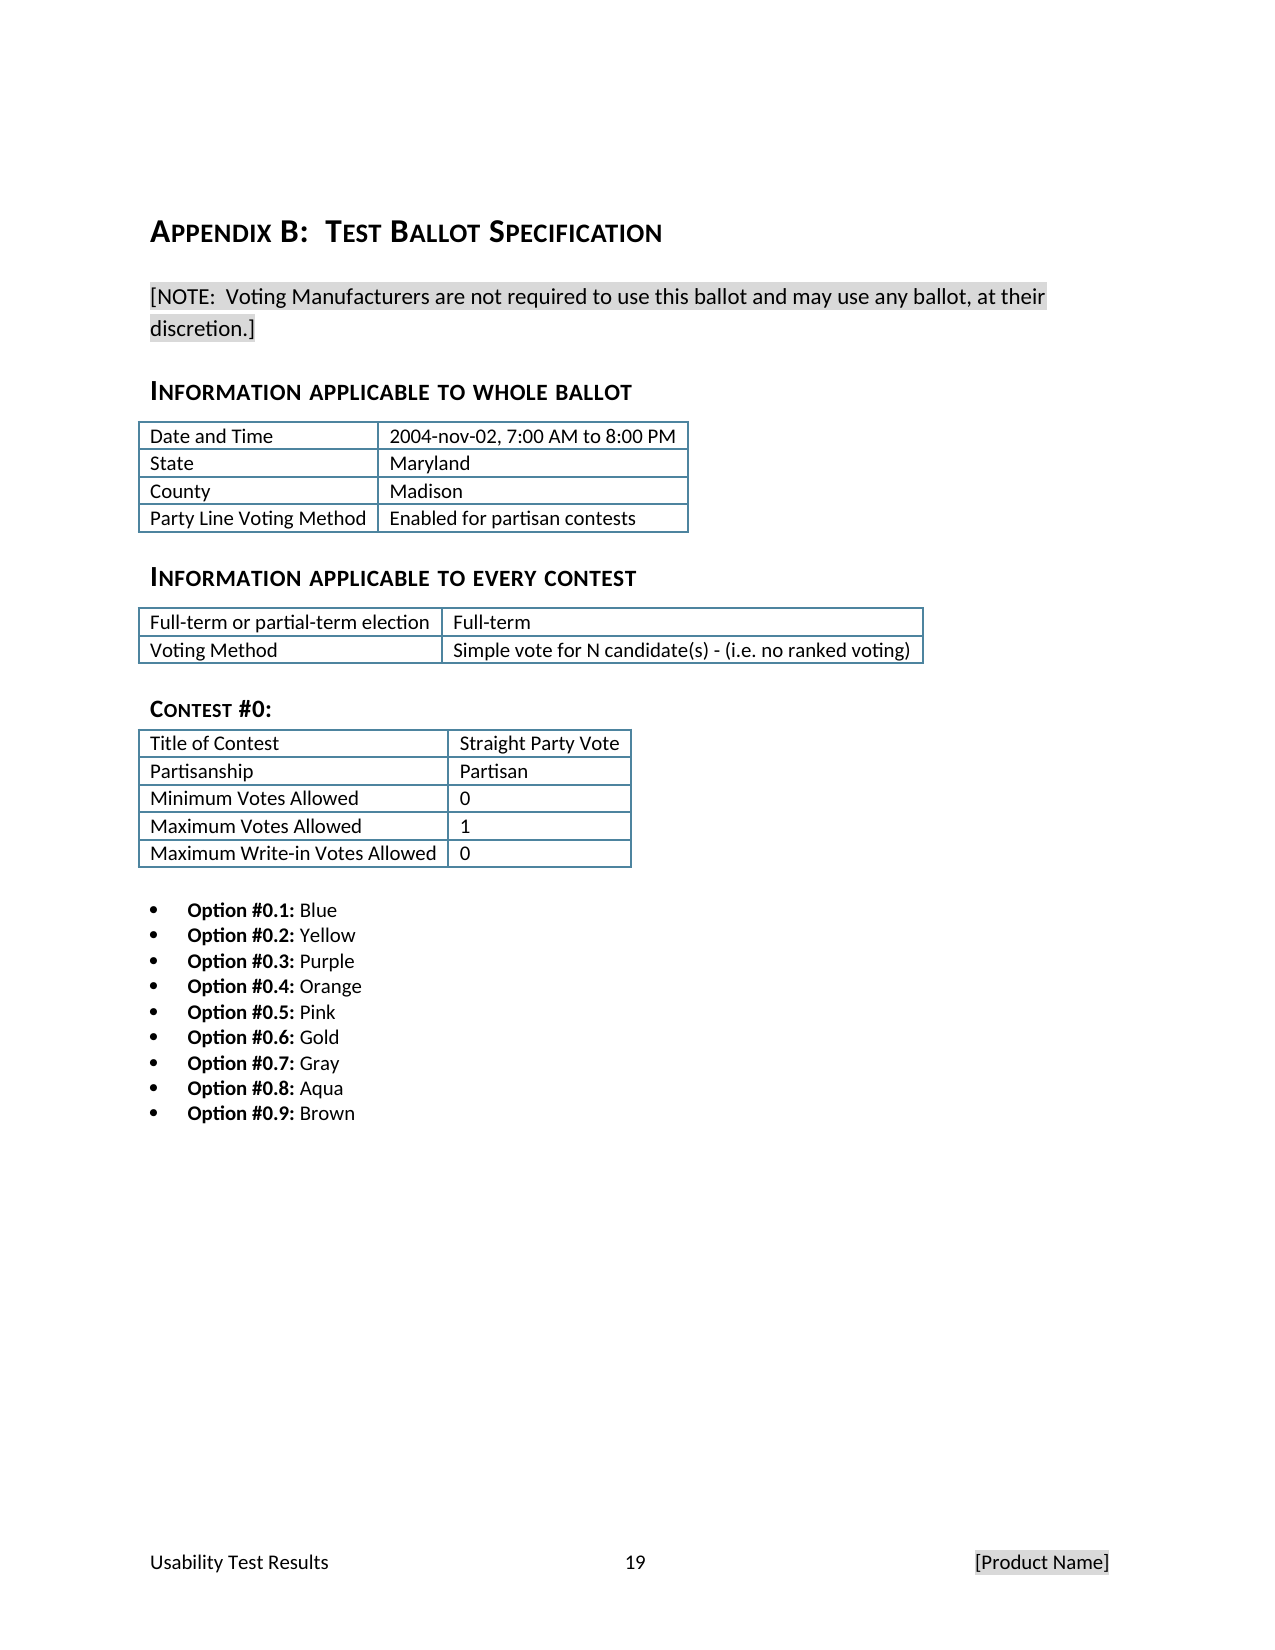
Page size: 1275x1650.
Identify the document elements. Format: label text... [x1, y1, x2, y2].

list Option #0.1: Blue [150, 897, 1125, 923]
table_cell Partisan [449, 758, 630, 783]
list Option #0.7: Gray [150, 1050, 1125, 1075]
table_cell State [140, 450, 377, 476]
table_cell Maryland [379, 450, 687, 476]
list Option #0.5: Pink [150, 999, 1125, 1024]
subtitle Contest #0: [150, 693, 1125, 724]
table_cell 0 [449, 786, 630, 811]
list Option #0.9: Brown [150, 1101, 1125, 1126]
table_cell Simple vote for N candidate(s) - (i.e. no ranked voting) [443, 637, 922, 662]
list Option #0.6: Gold [150, 1024, 1125, 1050]
table_header Full-term or partial-term election [140, 609, 441, 635]
list Option #0.3: Purple [150, 948, 1125, 973]
table_header Title of Contest [140, 731, 447, 756]
table_header 2004-nov-02, 7:00 AM to 8:00 PM [379, 423, 687, 448]
table_cell County [140, 478, 377, 503]
subtitle Information applicable to every contest [150, 558, 1125, 593]
table_cell Maximum Write-in Votes Allowed [140, 841, 447, 866]
table_header Full-term [443, 609, 922, 635]
table_cell Maximum Votes Allowed [140, 813, 447, 838]
table_header Date and Time [140, 423, 377, 448]
table_cell 1 [449, 813, 630, 838]
subtitle Information applicable to whole ballot [150, 372, 1125, 407]
table_cell Enabled for partisan contests [379, 505, 687, 531]
list Option #0.4: Orange [150, 973, 1125, 999]
subtitle [NOTE: Voting Manufacturers are not required to use this ballot and may use any ballot, at their discretion.] [150, 282, 1125, 342]
table_cell Party Line Voting Method [140, 505, 377, 531]
list Option #0.8: Aqua [150, 1075, 1125, 1101]
table_cell Madison [379, 478, 687, 503]
table_header Straight Party Vote [449, 731, 630, 756]
table_cell 0 [449, 841, 630, 866]
table_cell Partisanship [140, 758, 447, 783]
list Option #0.2: Yellow [150, 923, 1125, 948]
table_cell Minimum Votes Allowed [140, 786, 447, 811]
subtitle Appendix B: Test Ballot Specification [150, 210, 1125, 251]
table_cell Voting Method [140, 637, 441, 662]
